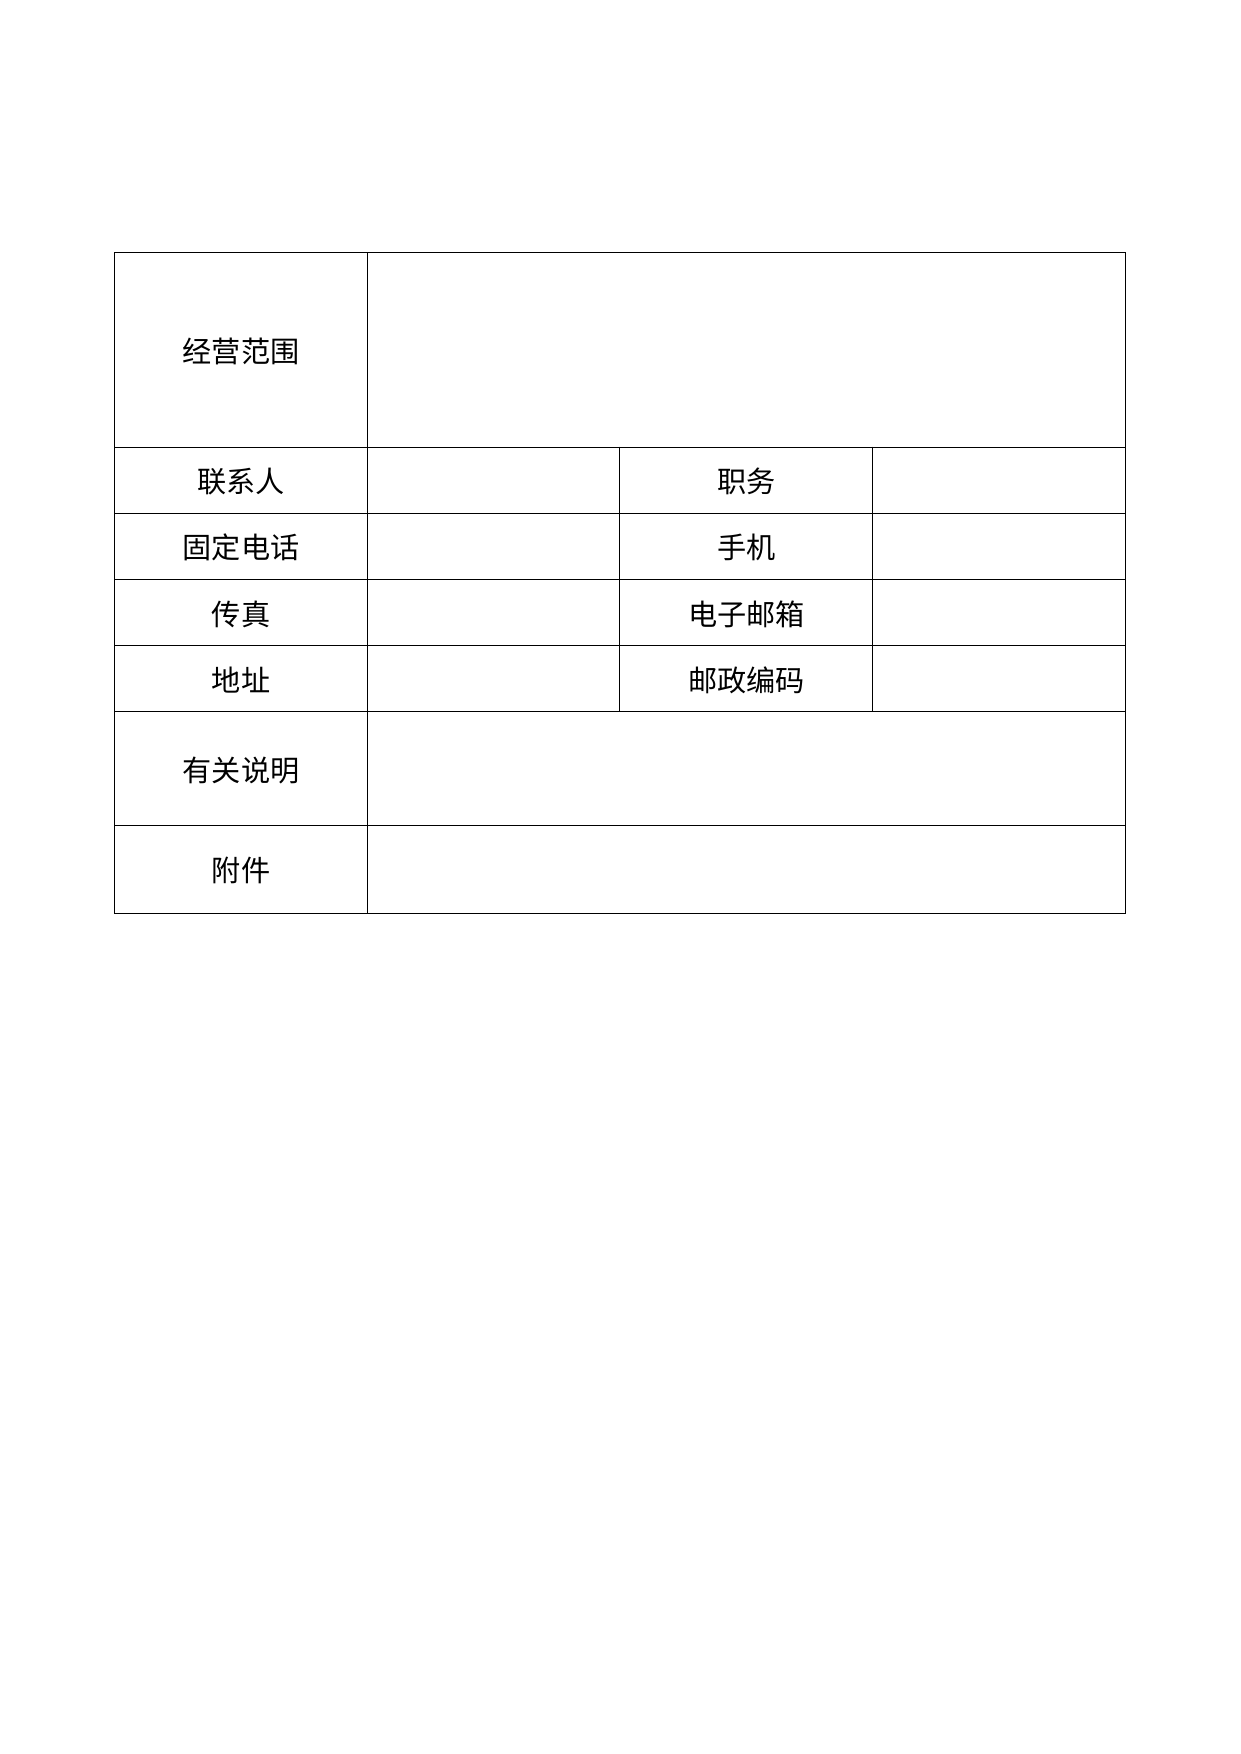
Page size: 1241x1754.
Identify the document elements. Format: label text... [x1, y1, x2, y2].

table_cell 经营范围 [115, 253, 367, 447]
table_cell [873, 580, 1125, 645]
table_cell 传真 [115, 580, 367, 645]
table_cell [368, 448, 619, 513]
table_cell 职务 [620, 448, 872, 513]
table_cell 电子邮箱 [620, 580, 872, 645]
table_cell [368, 712, 1125, 825]
table_cell 附件 [115, 826, 367, 912]
table_cell 手机 [620, 514, 872, 579]
table_cell [873, 448, 1125, 513]
table_cell [368, 646, 619, 711]
table_cell 联系人 [115, 448, 367, 513]
table_cell [368, 253, 1125, 447]
table_cell 有关说明 [115, 712, 367, 825]
table_cell [368, 826, 1125, 912]
table_cell 地址 [115, 646, 367, 711]
table_cell [873, 646, 1125, 711]
table_cell [873, 514, 1125, 579]
table_cell 邮政编码 [620, 646, 872, 711]
table_cell 固定电话 [115, 514, 367, 579]
table_cell [368, 580, 619, 645]
table_cell [368, 514, 619, 579]
